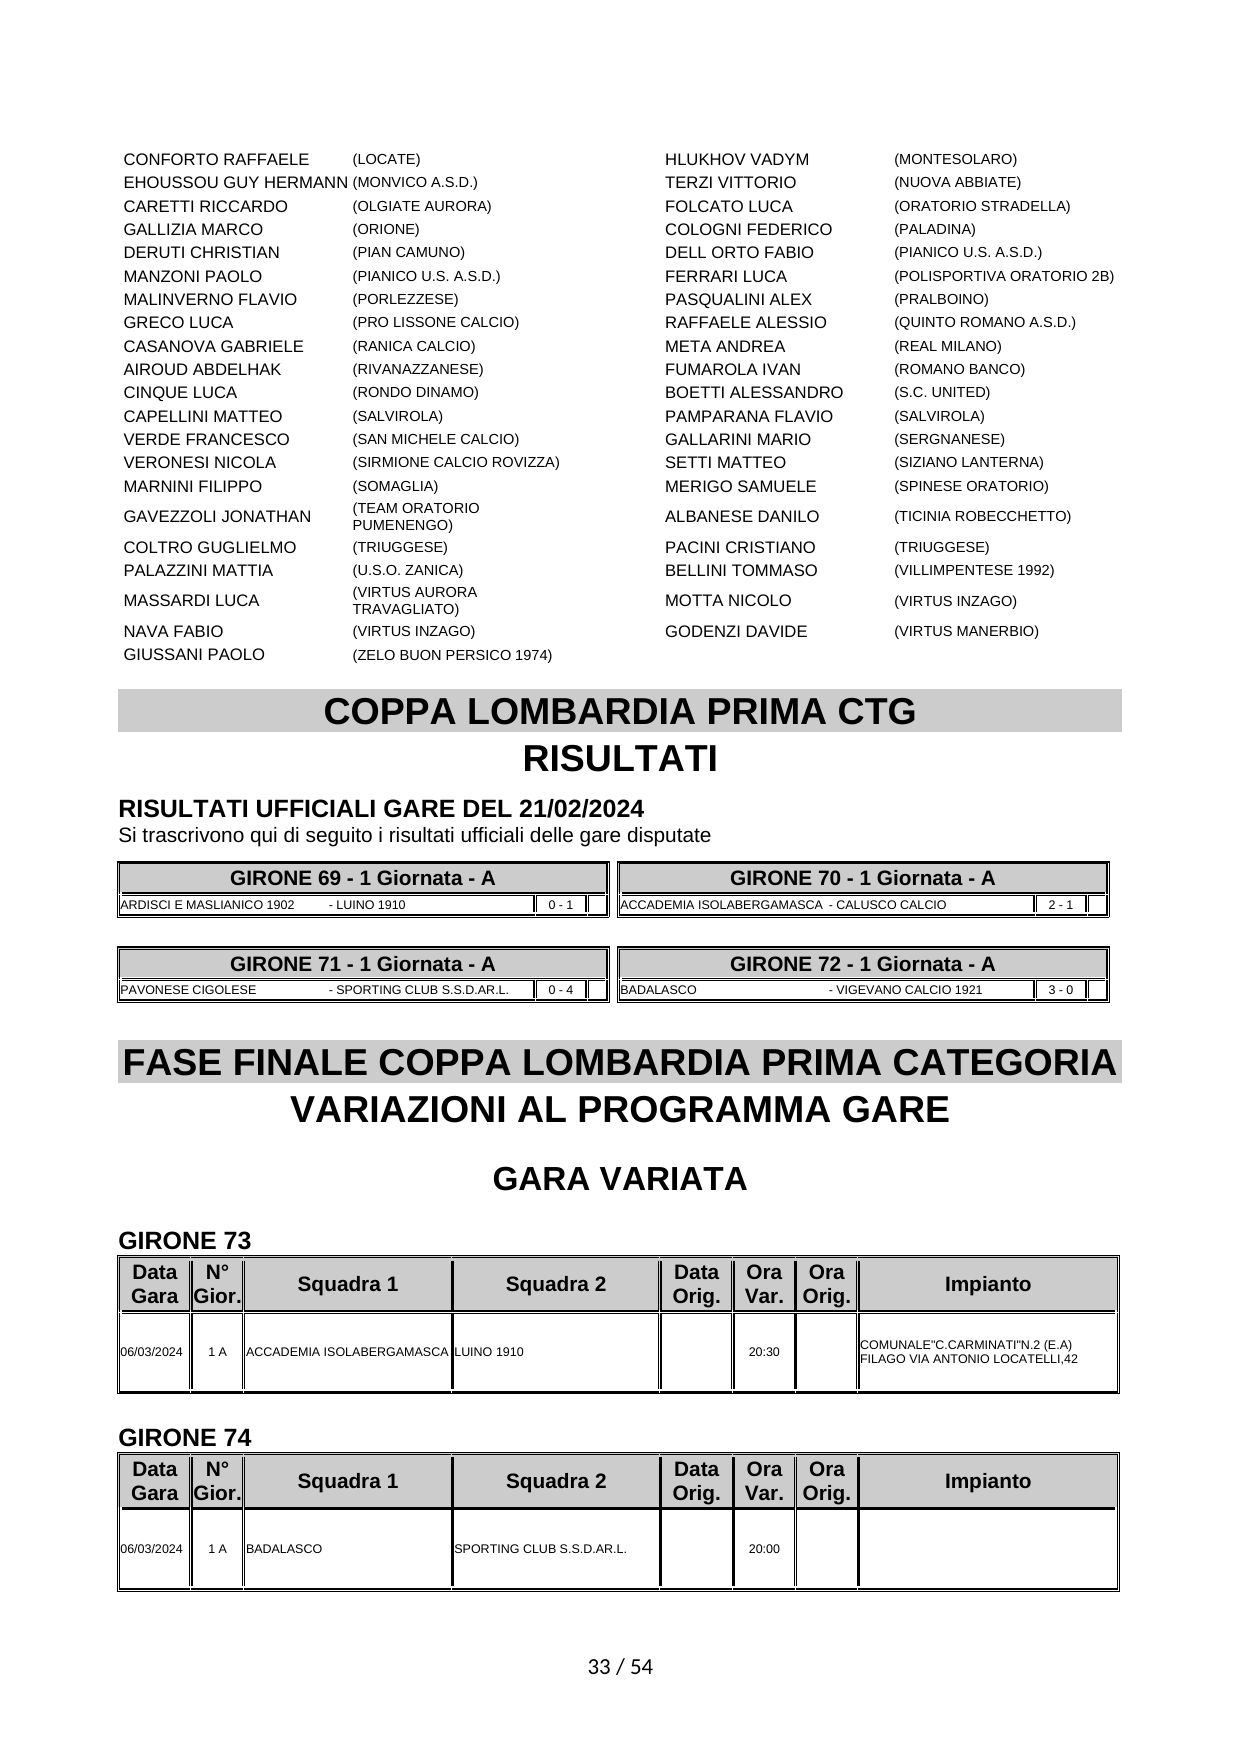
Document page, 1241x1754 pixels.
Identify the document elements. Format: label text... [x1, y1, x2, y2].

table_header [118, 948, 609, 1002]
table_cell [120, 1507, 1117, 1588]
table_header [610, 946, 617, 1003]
text RISULTATI UFFICIALI GARE DEL 21/02/2024 [118, 794, 1122, 823]
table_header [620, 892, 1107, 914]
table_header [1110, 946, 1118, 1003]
text FASE FINALE COPPA LOMBARDIA PRIMA CATEGORIA [118, 1040, 1122, 1083]
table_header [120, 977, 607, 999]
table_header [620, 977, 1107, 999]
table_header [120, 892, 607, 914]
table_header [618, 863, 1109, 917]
text GIRONE 73 [118, 1226, 1122, 1255]
text GIRONE 74 [118, 1423, 1122, 1452]
text RISULTATI [118, 736, 1122, 779]
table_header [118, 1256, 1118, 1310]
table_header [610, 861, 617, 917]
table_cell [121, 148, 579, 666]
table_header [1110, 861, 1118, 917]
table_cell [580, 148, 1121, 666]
text COPPA LOMBARDIA PRIMA CTG [118, 689, 1122, 732]
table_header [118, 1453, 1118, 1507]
text Si trascrivono qui di seguito i risultati ufficiali delle gare disputate [118, 823, 1122, 847]
text GARA VARIATA [118, 1159, 1122, 1197]
text VARIAZIONI AL PROGRAMMA GARE [118, 1087, 1122, 1130]
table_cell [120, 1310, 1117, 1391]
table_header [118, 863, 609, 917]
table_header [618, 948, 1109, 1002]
